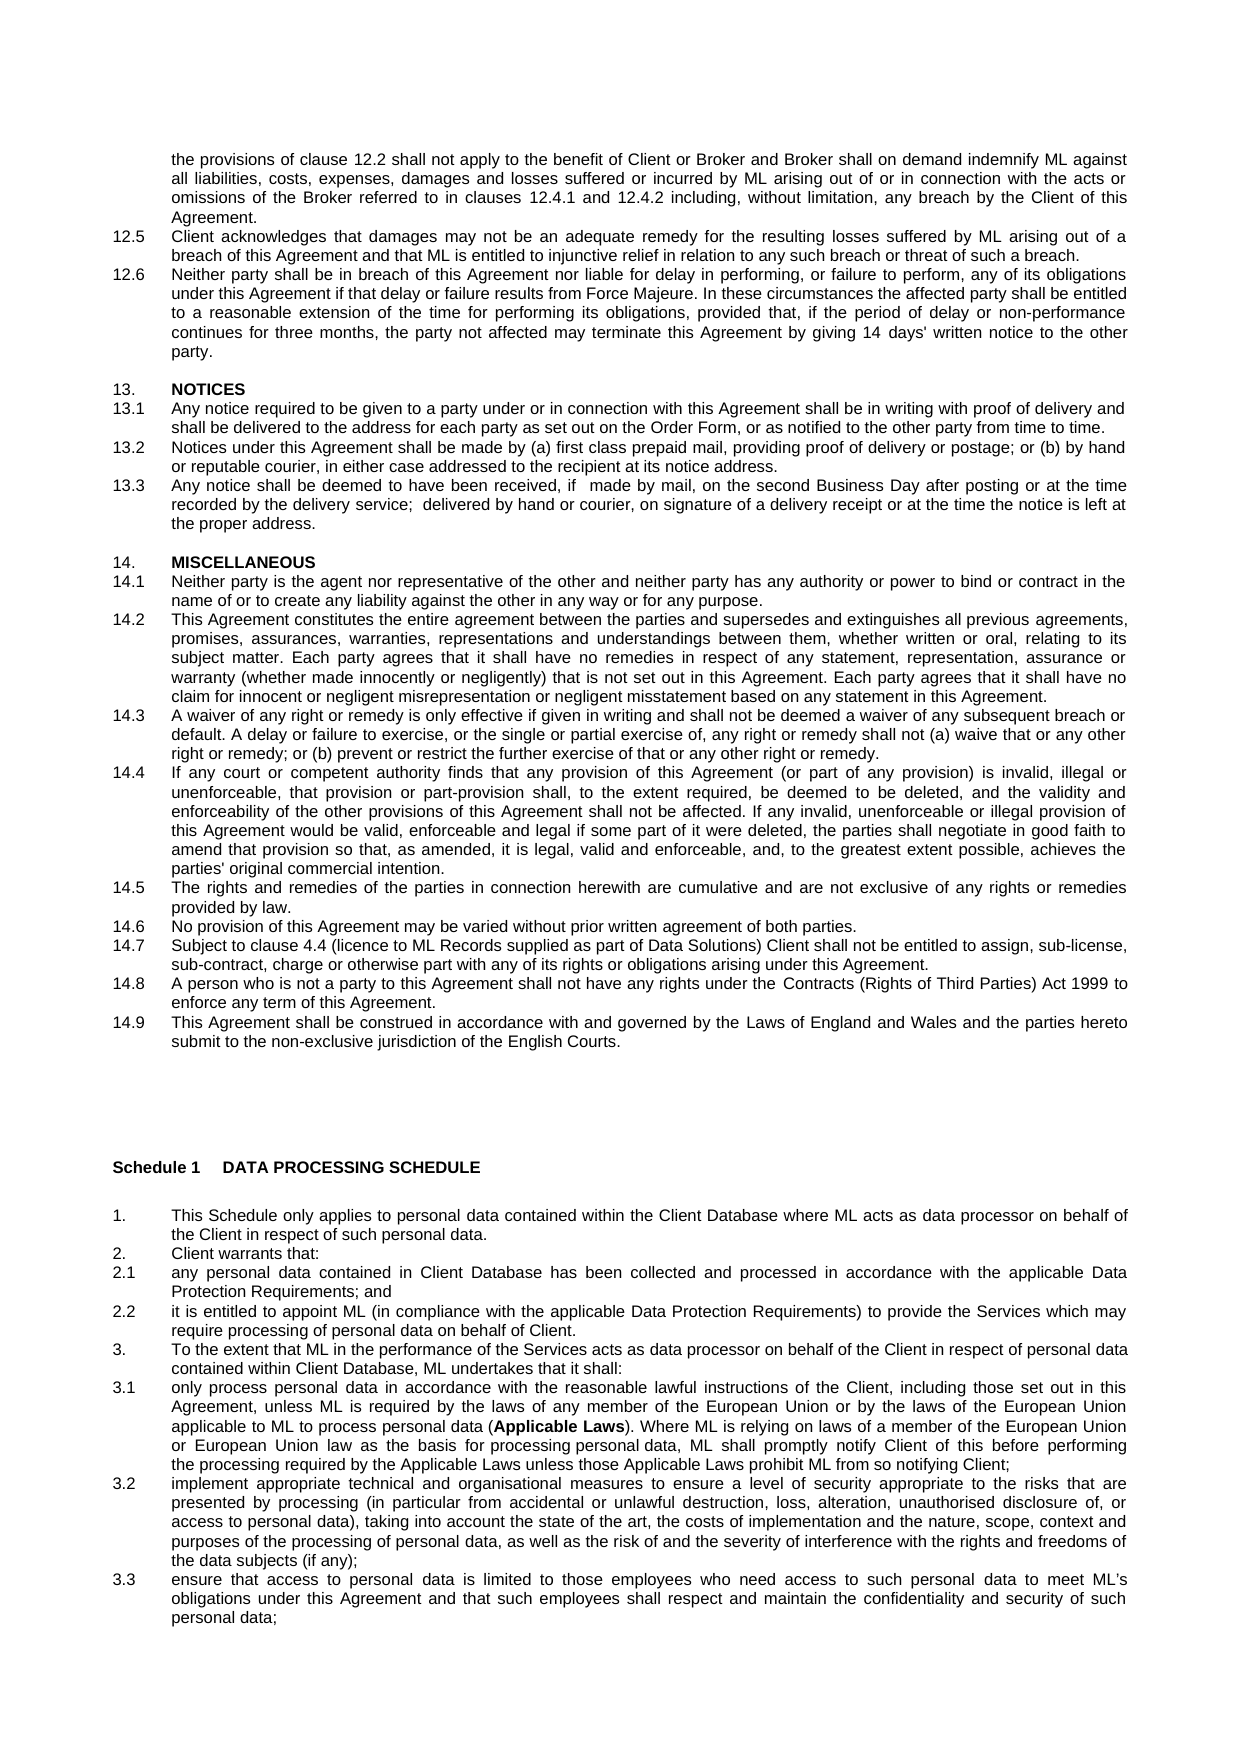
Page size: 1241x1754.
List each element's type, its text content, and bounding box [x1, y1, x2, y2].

list This Schedule only applies to personal data contained within the Client Database where ML acts as data processor on behalf of the Client in respect of such personal data. [112, 1206, 1128, 1244]
text No provision of this Agreement may be varied without prior written agreement of both parties. [112, 917, 1128, 936]
text Client acknowledges that damages may not be an adequate remedy for the resulting losses suffered by ML arising out of a breach of this Agreement and that ML is entitled to injunctive relief in relation to any such breach or threat of such a breach. [112, 227, 1128, 265]
text any personal data contained in Client Database has been collected and processed in accordance with the applicable Data Protection Requirements; and [112, 1263, 1128, 1301]
text implement appropriate technical and organisational measures to ensure a level of security appropriate to the risks that are presented by processing (in particular from accidental or unlawful destruction, loss, alteration, unauthorised disclosure of, or access to personal data), taking into account the state of the art, the costs of implementation and the nature, scope, context and purposes of the processing of personal data, as well as the risk of and the severity of interference with the rights and freedoms of the data subjects (if any); [112, 1474, 1128, 1570]
text Notices under this Agreement shall be made by (a) first class prepaid mail, providing proof of delivery or postage; or (b) by hand or reputable courier, in either case addressed to the recipient at its notice address. [112, 437, 1128, 476]
text Any notice shall be deemed to have been received, if made by mail, on the second Business Day after posting or at the time recorded by the delivery service; delivered by hand or courier, on signature of a delivery receipt or at the time the notice is left at the proper address. [112, 476, 1128, 533]
text This Agreement shall be construed in accordance with and governed by the Laws of England and Wales and the parties hereto submit to the non-exclusive jurisdiction of the English Courts. [112, 1012, 1128, 1051]
text ensure that access to personal data is limited to those employees who need access to such personal data to meet ML’s obligations under this Agreement and that such employees shall respect and maintain the confidentiality and security of such personal data; [112, 1570, 1128, 1627]
text This Agreement constitutes the entire agreement between the parties and supersedes and extinguishes all previous agreements, promises, assurances, warranties, representations and understandings between them, whether written or oral, relating to its subject matter. Each party agrees that it shall have no remedies in respect of any statement, representation, assurance or warranty (whether made innocently or negligently) that is not set out in this Agreement. Each party agrees that it shall have no claim for innocent or negligent misrepresentation or negligent misstatement based on any statement in this Agreement. [112, 610, 1128, 706]
text To the extent that ML in the performance of the Services acts as data processor on behalf of the Client in respect of personal data contained within Client Database, ML undertakes that it shall: [112, 1340, 1128, 1378]
text Subject to clause 4.4 (licence to ML Records supplied as part of Data Solutions) Client shall not be entitled to assign, sub-license, sub-contract, charge or otherwise part with any of its rights or obligations arising under this Agreement. [112, 936, 1128, 974]
list the provisions of clause 12.2 shall not apply to the benefit of Client or Broker and Broker shall on demand indemnify ML against all liabilities, costs, expenses, damages and losses suffered or incurred by ML arising out of or in connection with the acts or omissions of the Broker referred to in clauses 12.4.1 and 12.4.2 including, without limitation, any breach by the Client of this Agreement. [171, 150, 1128, 227]
text Any notice required to be given to a party under or in connection with this Agreement shall be in writing with proof of delivery and shall be delivered to the address for each party as set out on the Order Form, or as notified to the other party from time to time. [112, 399, 1128, 437]
text Neither party is the agent nor representative of the other and neither party has any authority or power to bind or contract in the name of or to create any liability against the other in any way or for any purpose. [112, 572, 1128, 610]
text Notices [112, 380, 1128, 399]
text it is entitled to appoint ML (in compliance with the applicable Data Protection Requirements) to provide the Services which may require processing of personal data on behalf of Client. [112, 1301, 1128, 1340]
text If any court or competent authority finds that any provision of this Agreement (or part of any provision) is invalid, illegal or unenforceable, that provision or part-provision shall, to the extent required, be deemed to be deleted, and the validity and enforceability of the other provisions of this Agreement shall not be affected. If any invalid, unenforceable or illegal provision of this Agreement would be valid, enforceable and legal if some part of it were deleted, the parties shall negotiate in good faith to amend that provision so that, as amended, it is legal, valid and enforceable, and, to the greatest extent possible, achieves the parties' original commercial intention. [112, 763, 1128, 878]
text Client warrants that: [112, 1244, 1128, 1263]
text Data processing Schedule [112, 1158, 1128, 1177]
text miscellaneous [112, 552, 1128, 572]
text The rights and remedies of the parties in connection herewith are cumulative and are not exclusive of any rights or remedies provided by law. [112, 878, 1128, 917]
text only process personal data in accordance with the reasonable lawful instructions of the Client, including those set out in this Agreement, unless ML is required by the laws of any member of the European Union or by the laws of the European Union applicable to ML to process personal data (Applicable Laws). Where ML is relying on laws of a member of the European Union or European Union law as the basis for processing personal data, ML shall promptly notify Client of this before performing the processing required by the Applicable Laws unless those Applicable Laws prohibit ML from so notifying Client; [112, 1378, 1128, 1474]
text Neither party shall be in breach of this Agreement nor liable for delay in performing, or failure to perform, any of its obligations under this Agreement if that delay or failure results from Force Majeure. In these circumstances the affected party shall be entitled to a reasonable extension of the time for performing its obligations, provided that, if the period of delay or non-performance continues for three months, the party not affected may terminate this Agreement by giving 14 days' written notice to the other party. [112, 265, 1128, 361]
text A person who is not a party to this Agreement shall not have any rights under the Contracts (Rights of Third Parties) Act 1999 to enforce any term of this Agreement. [112, 974, 1128, 1012]
text A waiver of any right or remedy is only effective if given in writing and shall not be deemed a waiver of any subsequent breach or default. A delay or failure to exercise, or the single or partial exercise of, any right or remedy shall not (a) waive that or any other right or remedy; or (b) prevent or restrict the further exercise of that or any other right or remedy. [112, 706, 1128, 763]
